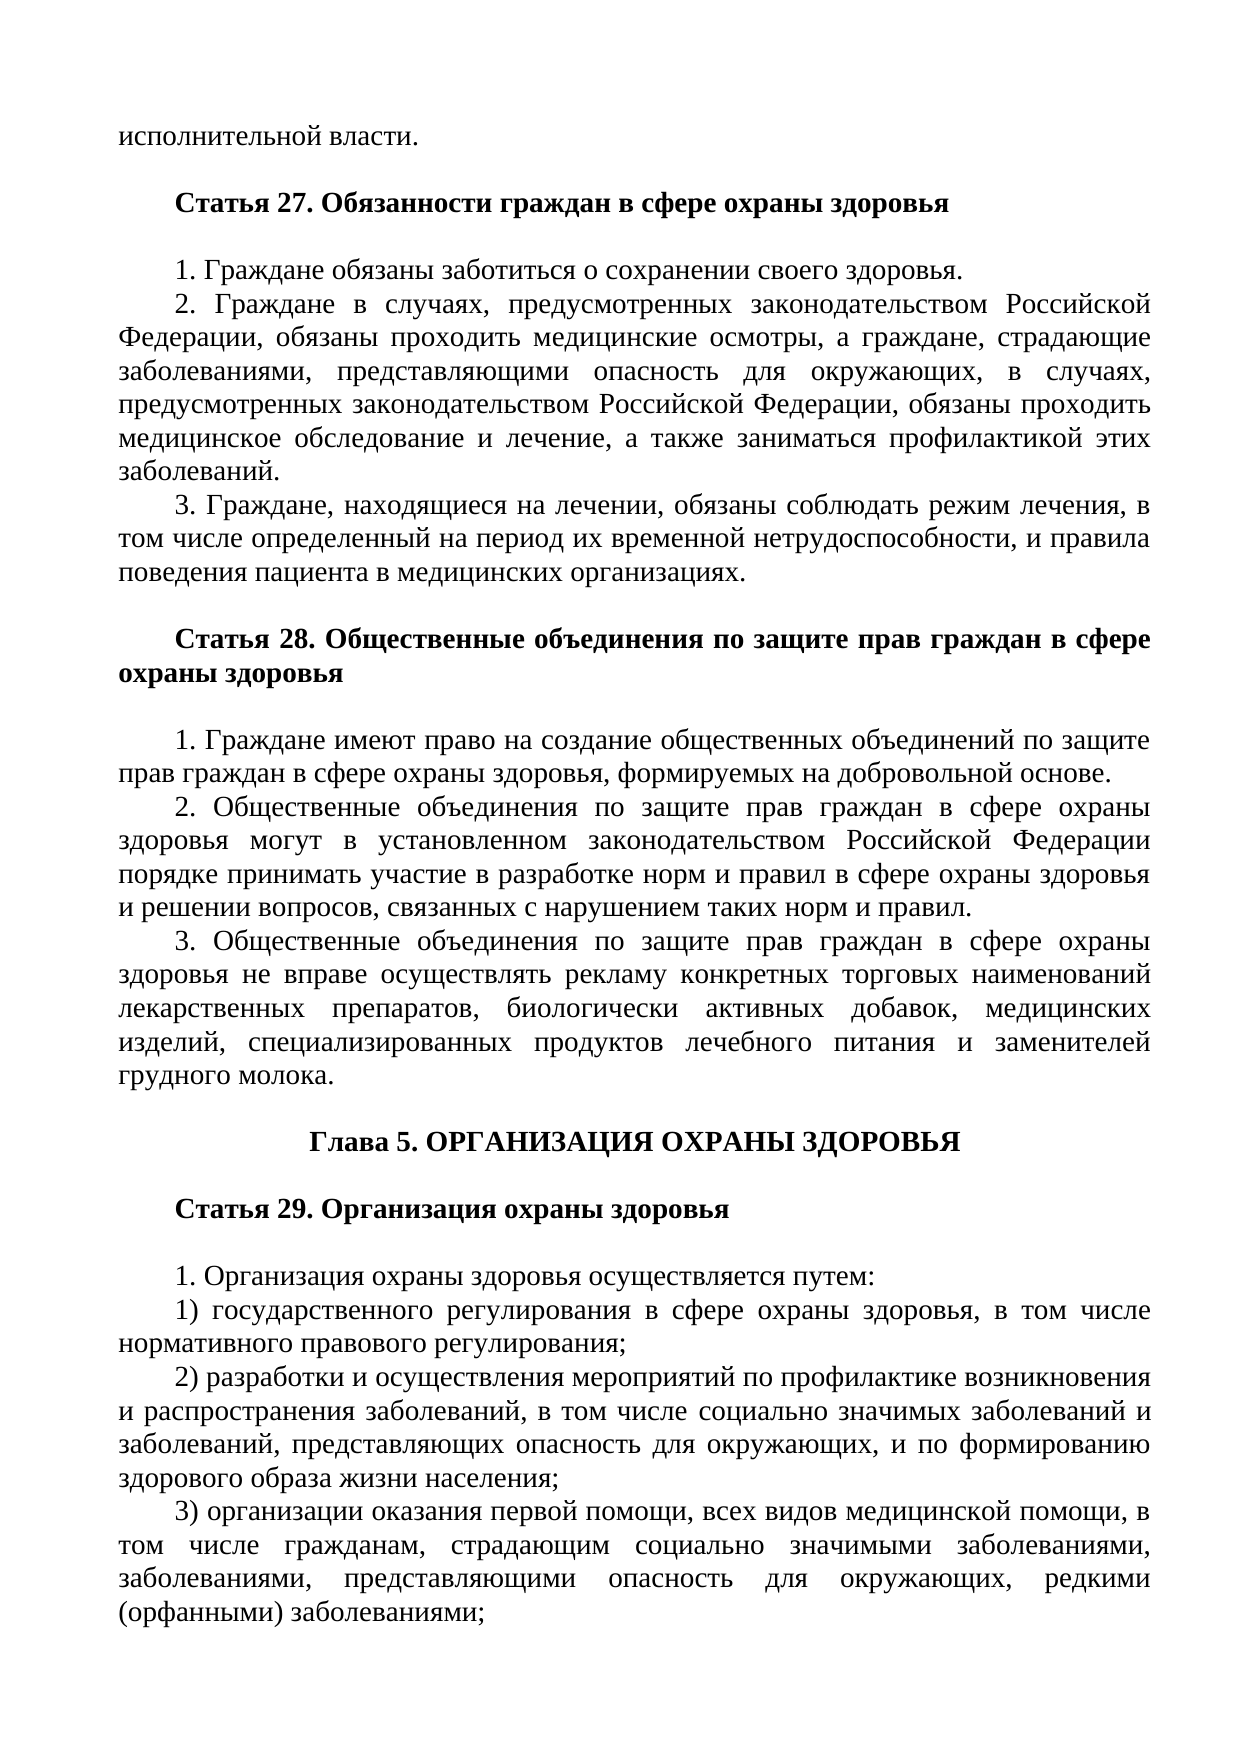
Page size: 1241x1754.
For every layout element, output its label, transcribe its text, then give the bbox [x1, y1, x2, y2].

title Статья 27. Обязанности граждан в сфере охраны здоровья [118, 185, 1152, 219]
text 1) государственного регулирования в сфере охраны здоровья, в том числе нормативного правового регулирования; [118, 1292, 1152, 1359]
title Статья 29. Организация охраны здоровья [118, 1191, 1152, 1225]
text 1. Граждане имеют право на создание общественных объединений по защите прав граждан в сфере охраны здоровья, формируемых на добровольной основе. [118, 722, 1152, 789]
text 3. Общественные объединения по защите прав граждан в сфере охраны здоровья не вправе осуществлять рекламу конкретных торговых наименований лекарственных препаратов, биологически активных добавок, медицинских изделий, специализированных продуктов лечебного питания и заменителей грудного молока. [118, 923, 1152, 1091]
text 3) организации оказания первой помощи, всех видов медицинской помощи, в том числе гражданам, страдающим социально значимыми заболеваниями, заболеваниями, представляющими опасность для окружающих, редкими (орфанными) заболеваниями; [118, 1493, 1152, 1627]
text 2. Граждане в случаях, предусмотренных законодательством Российской Федерации, обязаны проходить медицинские осмотры, а граждане, страдающие заболеваниями, представляющими опасность для окружающих, в случаях, предусмотренных законодательством Российской Федерации, обязаны проходить медицинское обследование и лечение, а также заниматься профилактикой этих заболеваний. [118, 286, 1152, 487]
text 2) разработки и осуществления мероприятий по профилактике возникновения и распространения заболеваний, в том числе социально значимых заболеваний и заболеваний, представляющих опасность для окружающих, и по формированию здорового образа жизни населения; [118, 1359, 1152, 1493]
text 3. Граждане, находящиеся на лечении, обязаны соблюдать режим лечения, в том числе определенный на период их временной нетрудоспособности, и правила поведения пациента в медицинских организациях. [118, 487, 1152, 588]
title Глава 5. ОРГАНИЗАЦИЯ ОХРАНЫ ЗДОРОВЬЯ [118, 1124, 1152, 1158]
text 2. Общественные объединения по защите прав граждан в сфере охраны здоровья могут в установленном законодательством Российской Федерации порядке принимать участие в разработке норм и правил в сфере охраны здоровья и решении вопросов, связанных с нарушением таких норм и правил. [118, 789, 1152, 923]
text 1. Граждане обязаны заботиться о сохранении своего здоровья. [118, 252, 1152, 286]
title Статья 28. Общественные объединения по защите прав граждан в сфере охраны здоровья [118, 621, 1152, 688]
text 1. Организация охраны здоровья осуществляется путем: [118, 1258, 1152, 1292]
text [118, 118, 1152, 152]
